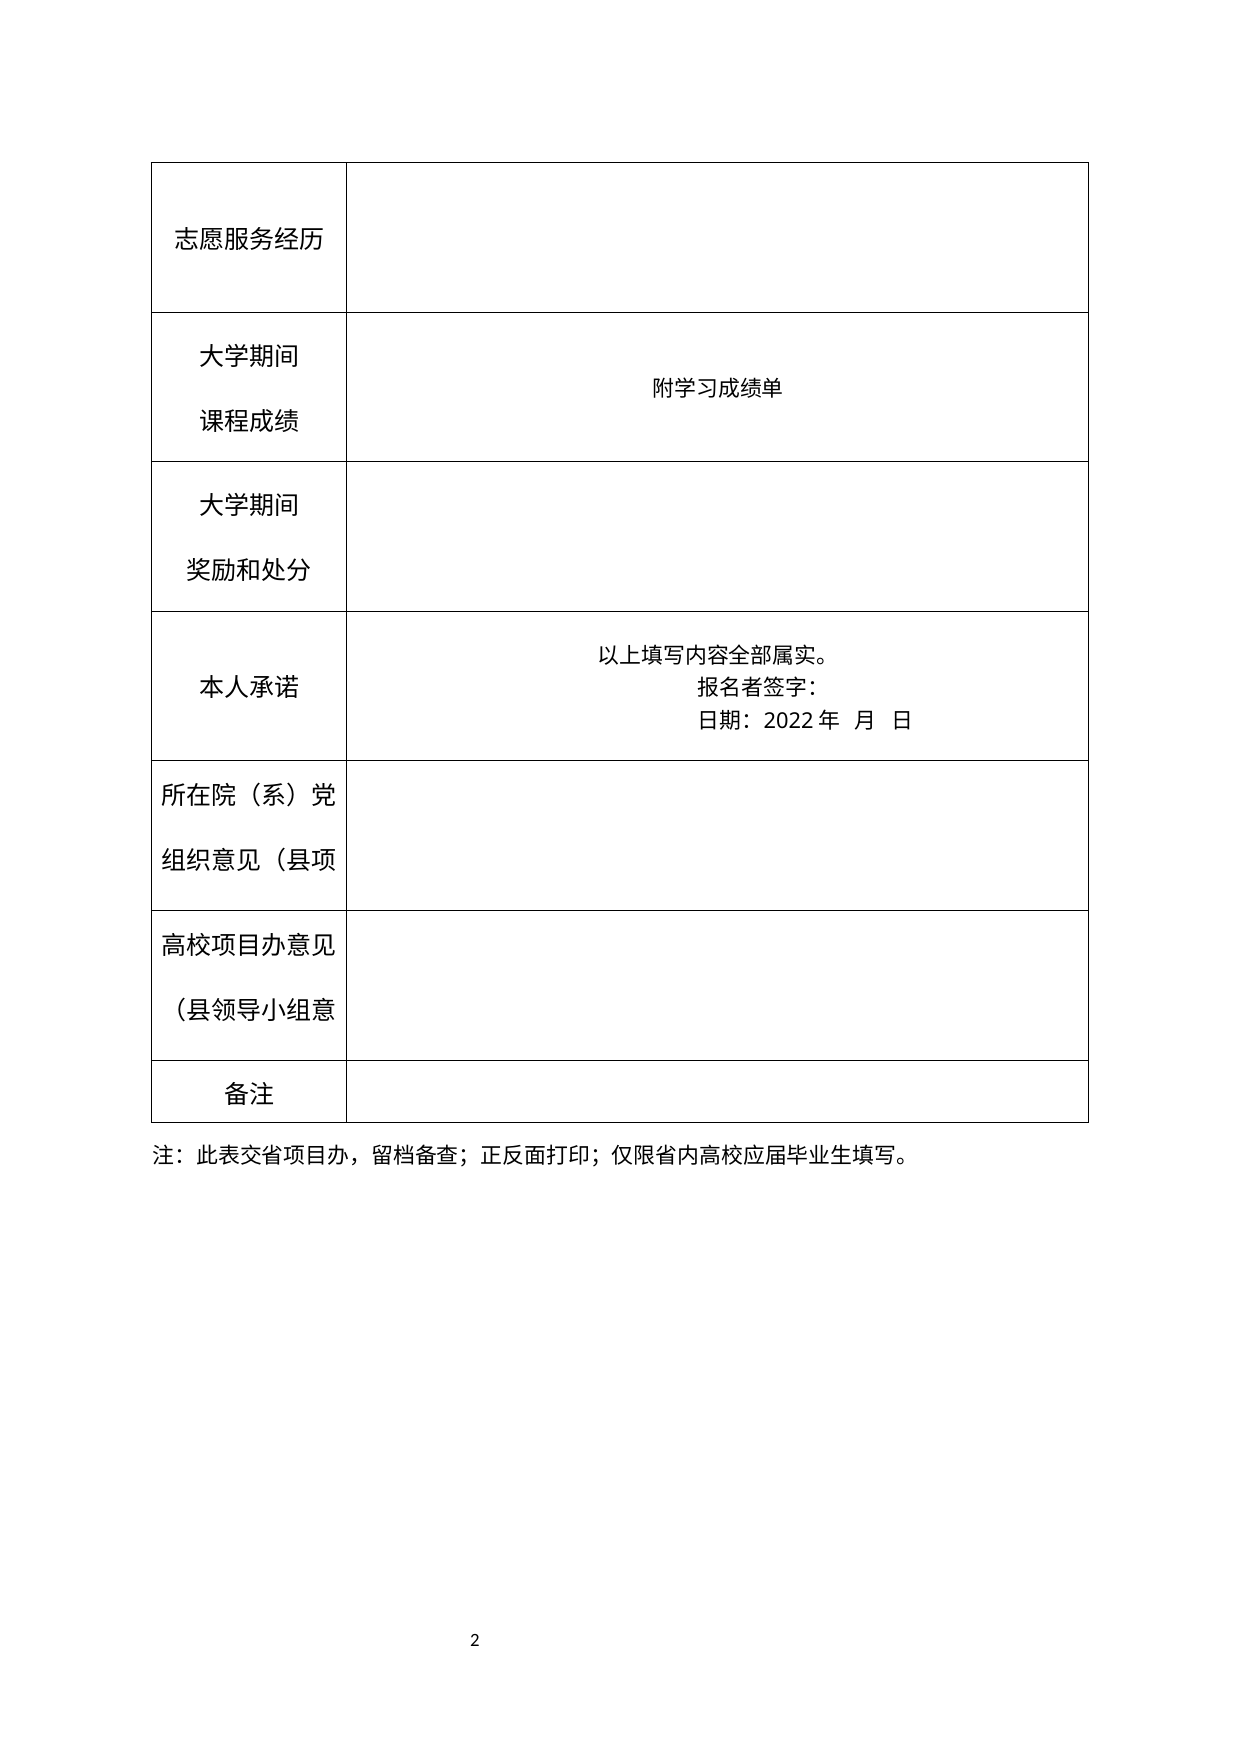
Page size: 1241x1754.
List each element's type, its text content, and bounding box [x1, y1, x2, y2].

table_cell 所在院（系）党组织意见（县项目办意见） [152, 761, 346, 910]
table_cell 附学习成绩单 [347, 313, 1088, 461]
table_cell [347, 462, 1088, 611]
table_cell 大学期间 奖励和处分 [152, 462, 346, 611]
table_cell 志愿服务经历 [152, 163, 346, 312]
table_cell [347, 1061, 1088, 1122]
table_cell 以上填写内容全部属实。 报名者签字： 日期：2022年 月 日 [347, 612, 1088, 760]
table_cell [347, 163, 1088, 312]
table_cell 本人承诺 [152, 612, 346, 760]
table_cell 备注 [152, 1061, 346, 1122]
table_cell 注：此表交省项目办，留档备查；正反面打印；仅限省内高校应届毕业生填写。 [151, 1123, 1089, 1184]
table_cell [347, 761, 1088, 910]
table_cell [347, 911, 1088, 1059]
table_cell 大学期间 课程成绩 [152, 313, 346, 461]
table_cell 高校项目办意见（县领导小组意见） [152, 911, 346, 1059]
